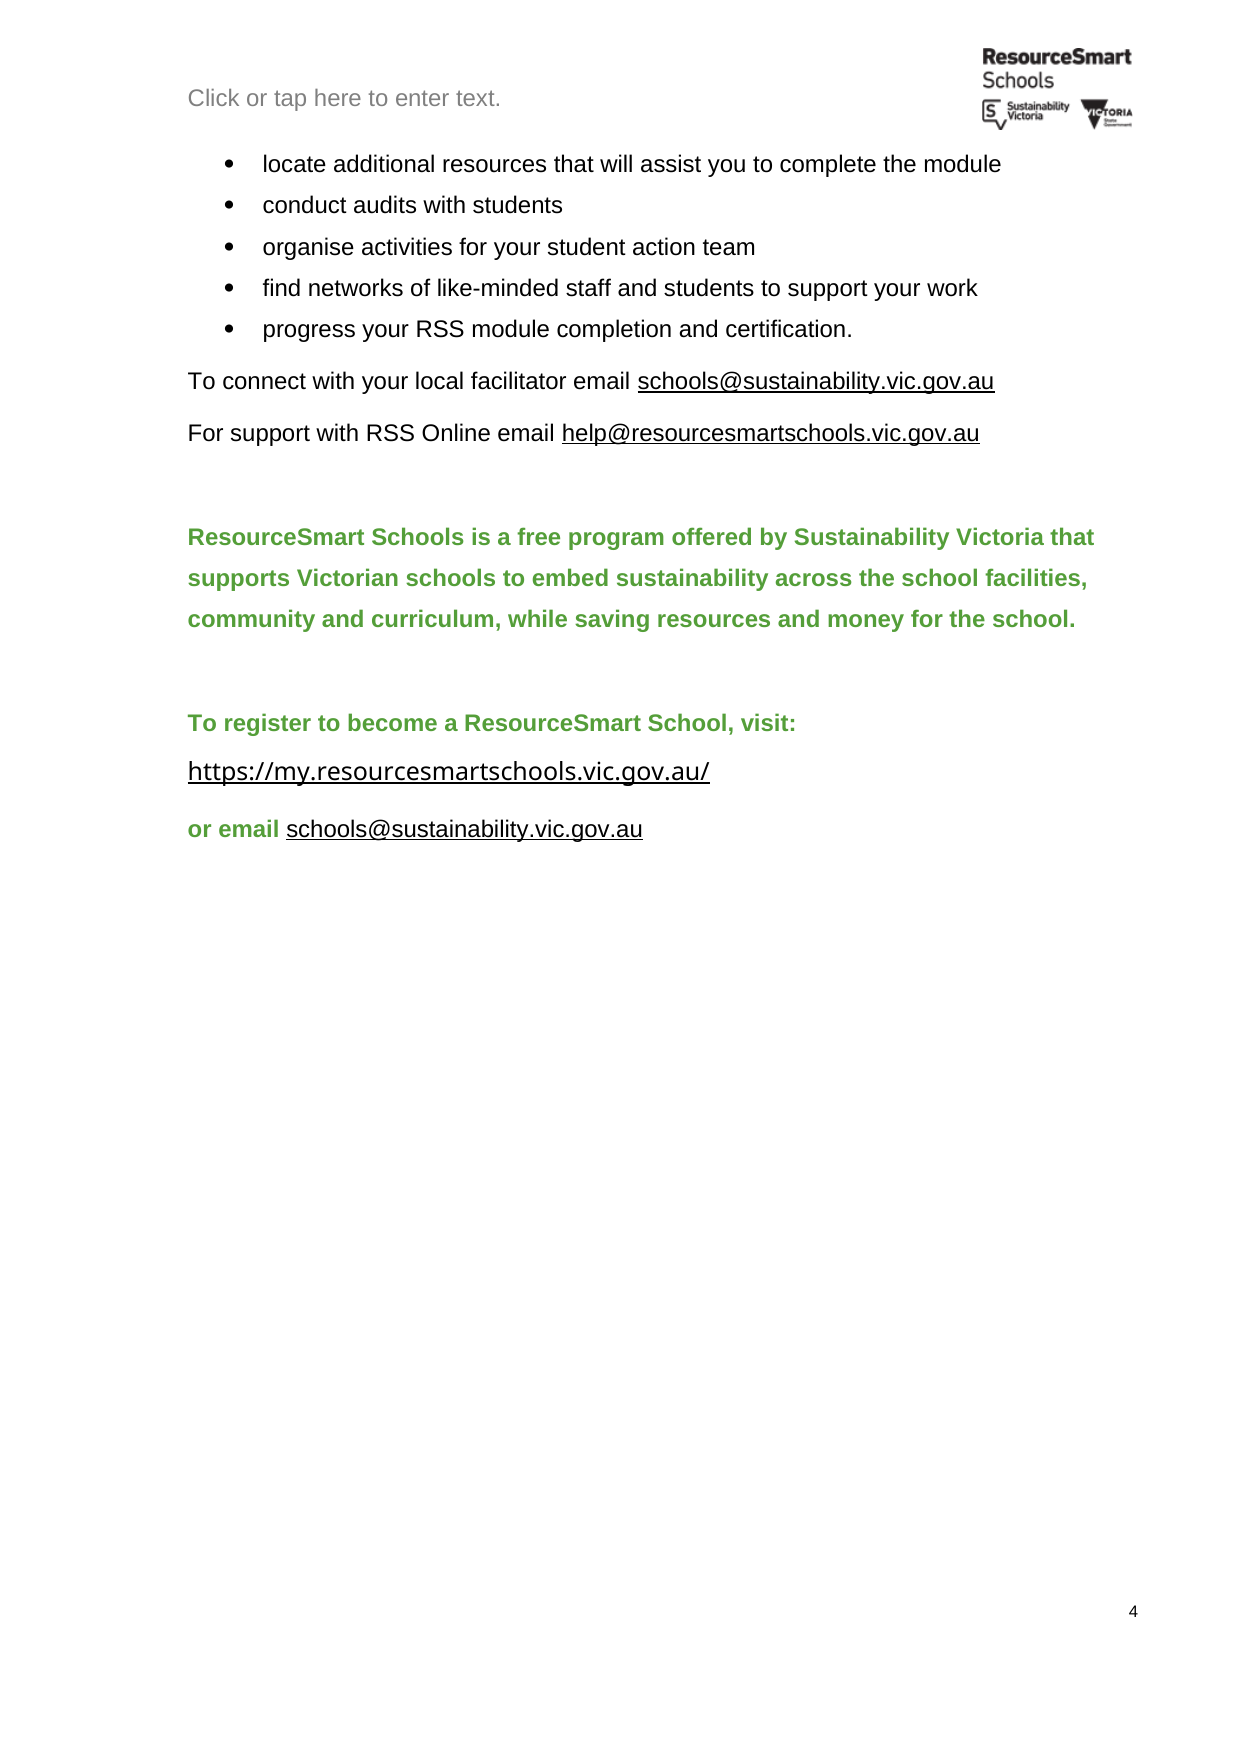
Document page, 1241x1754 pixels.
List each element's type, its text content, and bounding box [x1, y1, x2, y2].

text To connect with your local facilitator email schools@sustainability.vic.gov.au [187, 367, 1138, 395]
text or email schools@sustainability.vic.gov.au [187, 815, 1138, 842]
list progress your RSS module completion and certification. [225, 315, 1138, 343]
list conduct audits with students [225, 191, 1138, 219]
picture [982, 48, 1133, 130]
list find networks of like-minded staff and students to support your work [225, 274, 1138, 302]
text To register to become a ResourceSmart School, visit: https://my.resourcesmartschools.vic.gov.au/ [187, 709, 1138, 787]
text For support with RSS Online email help@resourcesmartschools.vic.gov.au [187, 419, 1138, 447]
list organise activities for your student action team [225, 233, 1138, 260]
text ResourceSmart Schools is a free program offered by Sustainability Victoria that supports Victorian schools to embed sustainability across the school facilities, community and curriculum, while saving resources and money for the school. [187, 522, 1138, 633]
list locate additional resources that will assist you to complete the module [225, 150, 1138, 178]
